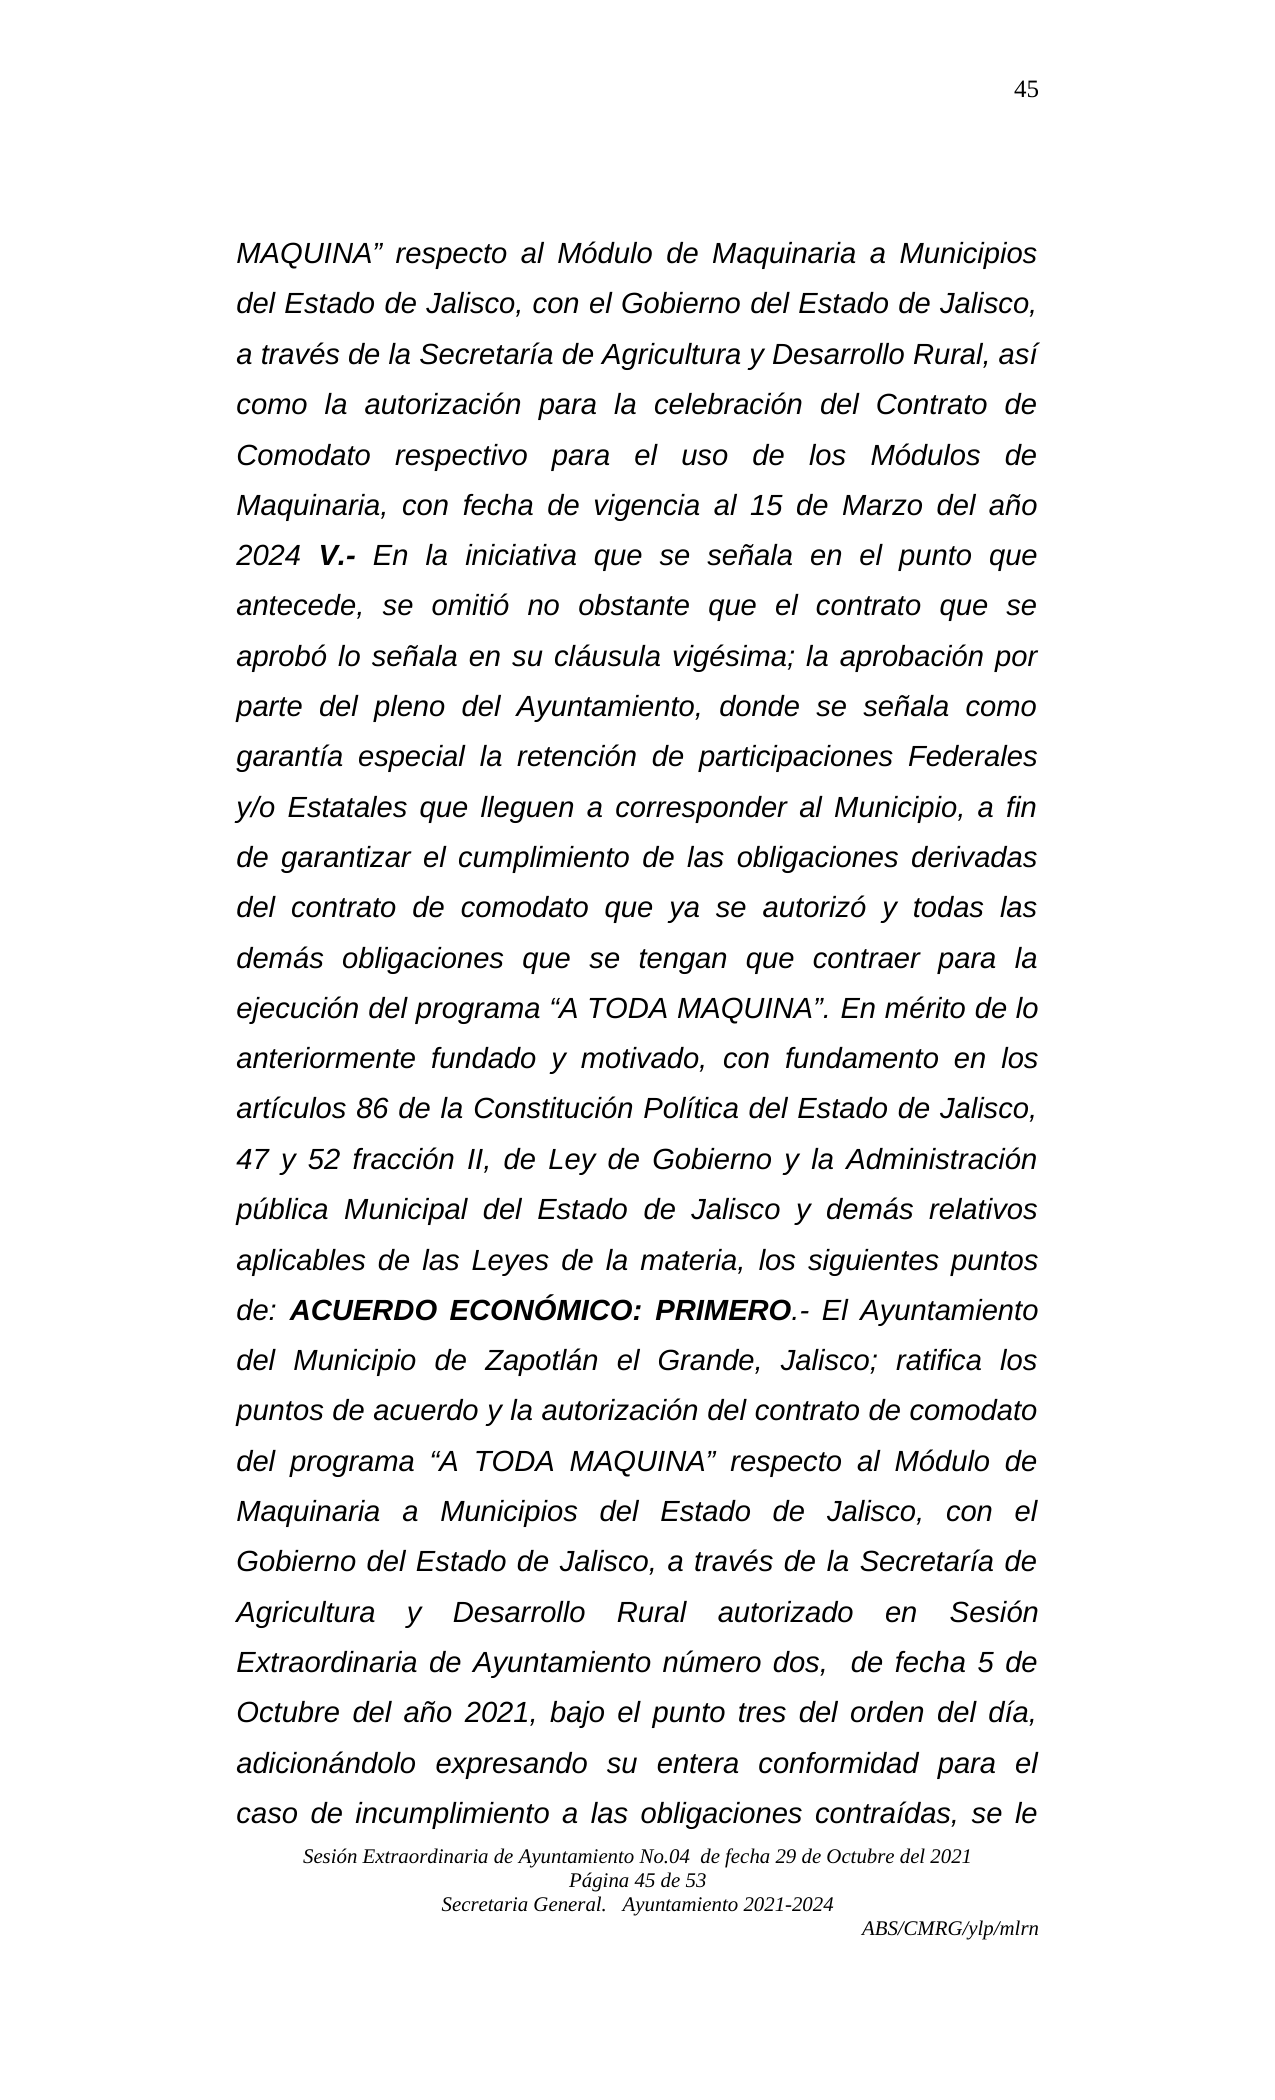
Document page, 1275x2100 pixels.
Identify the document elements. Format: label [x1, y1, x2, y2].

text [236, 236, 1039, 1829]
